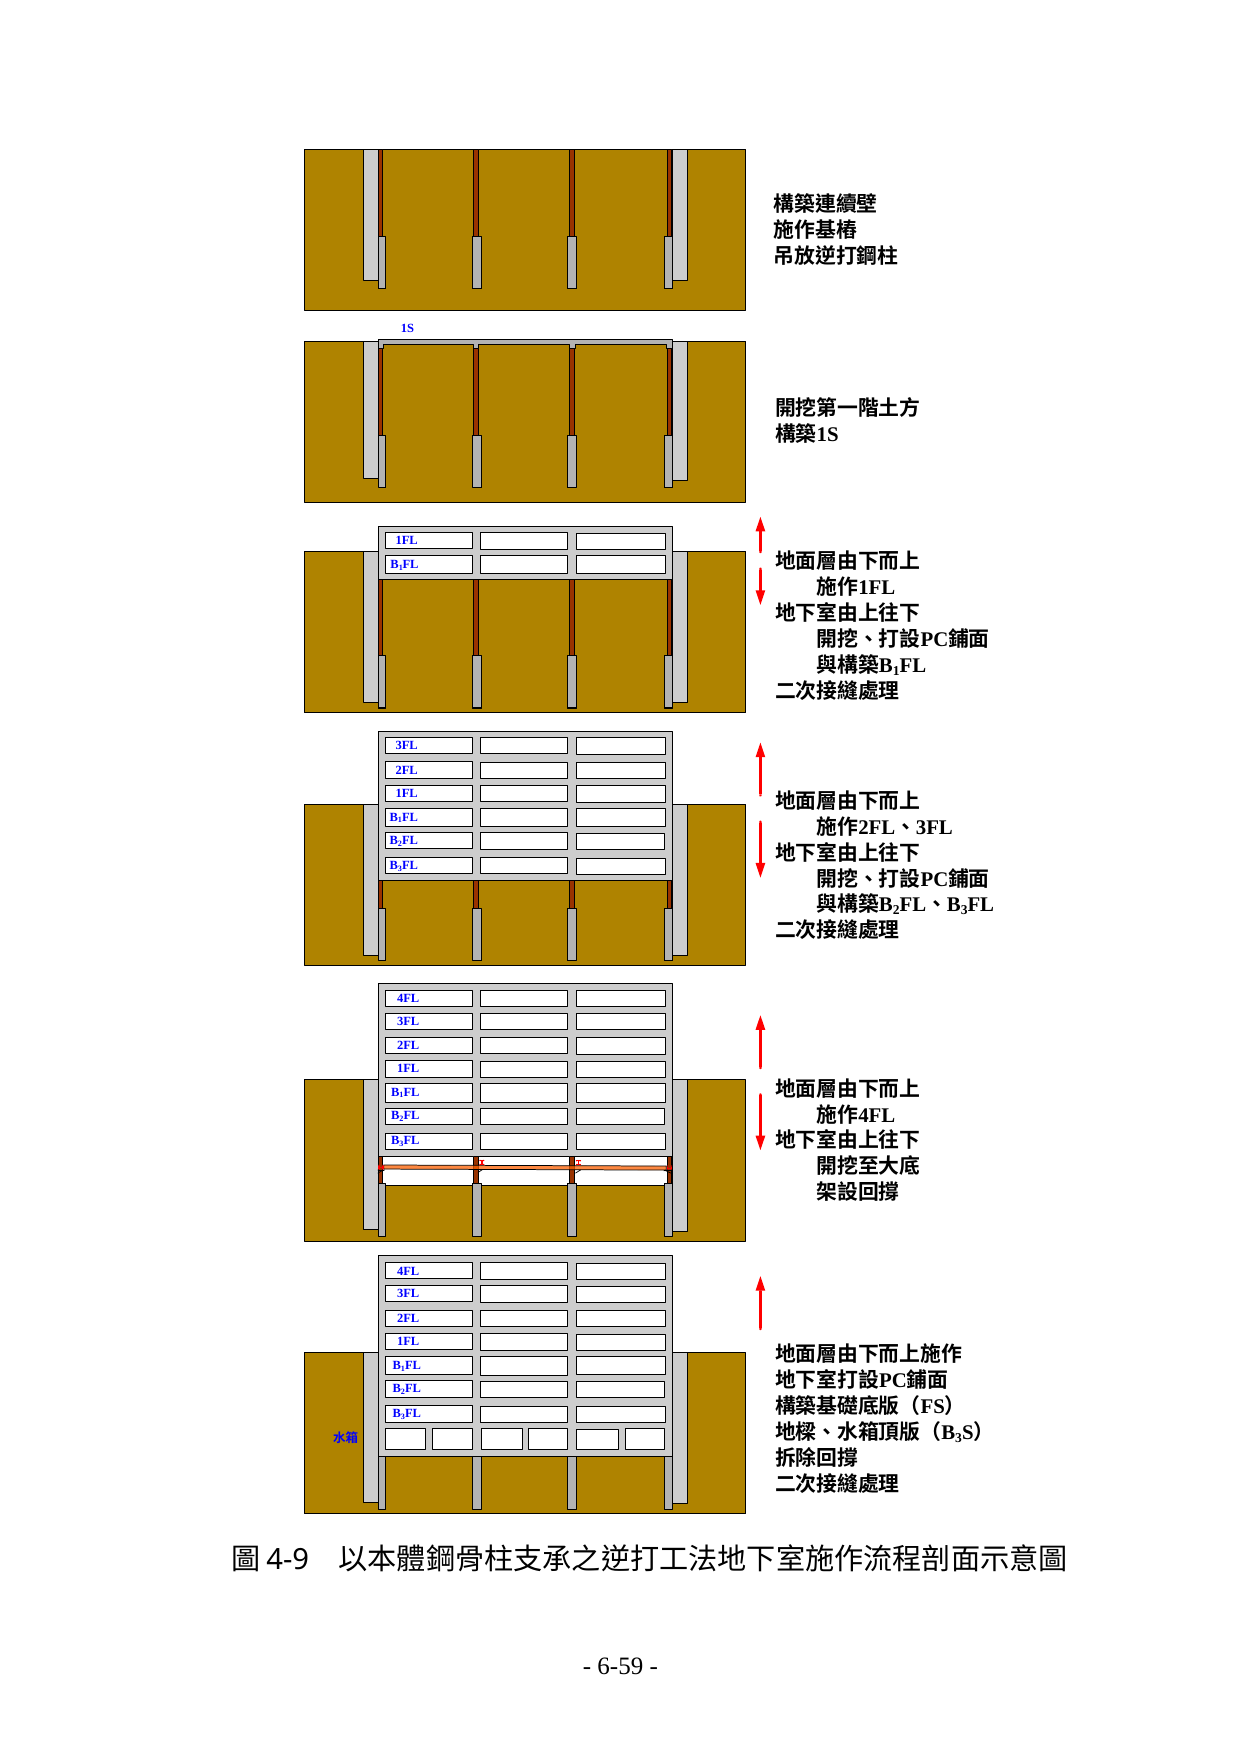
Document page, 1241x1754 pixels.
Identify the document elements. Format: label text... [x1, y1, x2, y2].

text 圖4-9 以本體鋼骨柱支承之逆打工法地下室施作流程剖面示意圖 [206, 1536, 1092, 1578]
